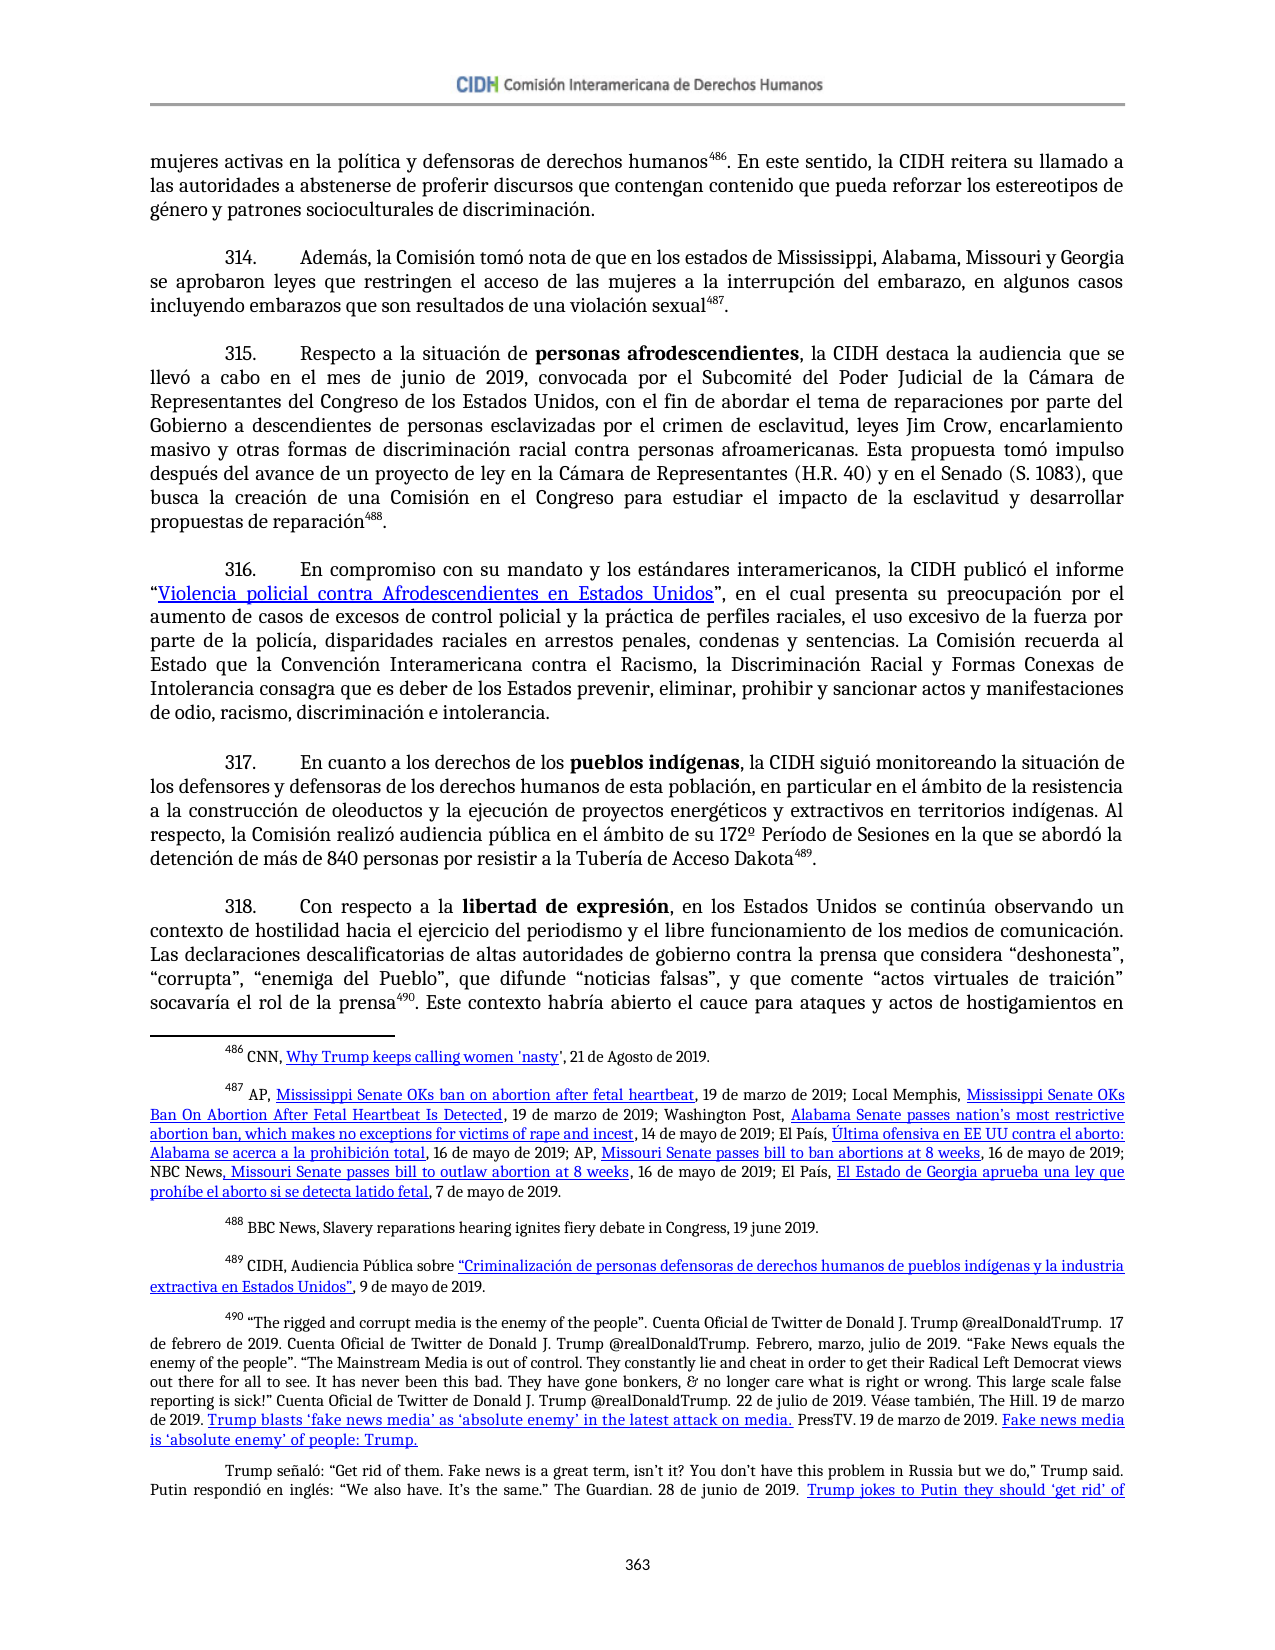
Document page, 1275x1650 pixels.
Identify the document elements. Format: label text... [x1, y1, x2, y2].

list Respecto a la situación de personas afrodescendientes, la CIDH destaca la audiencia que se llevó a cabo en el mes de junio de 2019, convocada por el Subcomité del Poder Judicial de la Cámara de Representantes del Congreso de los Estados Unidos, con el fin de abordar el tema de reparaciones por parte del Gobierno a descendientes de personas esclavizadas por el crimen de esclavitud, leyes Jim Crow, encarlamiento masivo y otras formas de discriminación racial contra personas afroamericanas. Esta propuesta tomó impulso después del avance de un proyecto de ley en la Cámara de Representantes (H.R. 40) y en el Senado (S. 1083), que busca la creación de una Comisión en el Congreso para estudiar el impacto de la esclavitud y desarrollar propuestas de reparación. [150, 342, 1125, 533]
list En compromiso con su mandato y los estándares interamericanos, la CIDH publicó el informe “Violencia policial contra Afrodescendientes en Estados Unidos”, en el cual presenta su preocupación por el aumento de casos de excesos de control policial y la práctica de perfiles raciales, el uso excesivo de la fuerza por parte de la policía, disparidades raciales en arrestos penales, condenas y sentencias. La Comisión recuerda al Estado que la Convención Interamericana contra el Racismo, la Discriminación Racial y Formas Conexas de Intolerancia consagra que es deber de los Estados prevenir, eliminar, prohibir y sancionar actos y manifestaciones de odio, racismo, discriminación e intolerancia. [150, 557, 1125, 725]
list Por otra parte, la Comisión ha observado con preocupación acciones y declaraciones por parte de autoridades públicas de alto perfil relacionadas con al acoso sexual y otras formas de violencia contra mujeres, lo que sería incompatible con las obligaciones estatales relativas a la prevención y combate a la violencia por razones de género. En el mismo sentido, la CIDH ha identificado, por medio de sus acciones de monitoreo, el uso sistemático por parte de autoridades de discursos discriminatorios y estigmatizantes direccionados a mujeres, en particular, mujeres activas en la política y defensoras de derechos humanos. En este sentido, la CIDH reitera su llamado a las autoridades a abstenerse de proferir discursos que contengan contenido que pueda reforzar los estereotipos de género y patrones socioculturales de discriminación. [150, 150, 1125, 222]
list Con respecto a la libertad de expresión, en los Estados Unidos se continúa observando un contexto de hostilidad hacia el ejercicio del periodismo y el libre funcionamiento de los medios de comunicación. Las declaraciones descalificatorias de altas autoridades de gobierno contra la prensa que considera “deshonesta”, “corrupta”, “enemiga del Pueblo”, que difunde “noticias falsas”, y que comente “actos virtuales de traición” socavaría el rol de la prensa. Este contexto habría abierto el cauce para ataques y actos de hostigamientos en perjuicio de periodistas y medios de comunicación, incluso también por parte de partidarios del gobierno. En adición, la Relatoría Especial observa que la adopción de requisitos más exigentes ha dificultado el acceso de corresponsales de prensa a la Casa Blanca, lo cual ha traído como consecuencia la revocación de diversas credenciales periodísticas. [150, 894, 1125, 1014]
list En cuanto a los derechos de los pueblos indígenas, la CIDH siguió monitoreando la situación de los defensores y defensoras de los derechos humanos de esta población, en particular en el ámbito de la resistencia a la construcción de oleoductos y la ejecución de proyectos energéticos y extractivos en territorios indígenas. Al respecto, la Comisión realizó audiencia pública en el ámbito de su 172º Período de Sesiones en la que se abordó la detención de más de 840 personas por resistir a la Tubería de Acceso Dakota. [150, 751, 1125, 871]
list Además, la Comisión tomó nota de que en los estados de Mississippi, Alabama, Missouri y Georgia se aprobaron leyes que restringen el acceso de las mujeres a la interrupción del embarazo, en algunos casos incluyendo embarazos que son resultados de una violación sexual. [150, 246, 1125, 318]
picture [450, 75, 826, 95]
